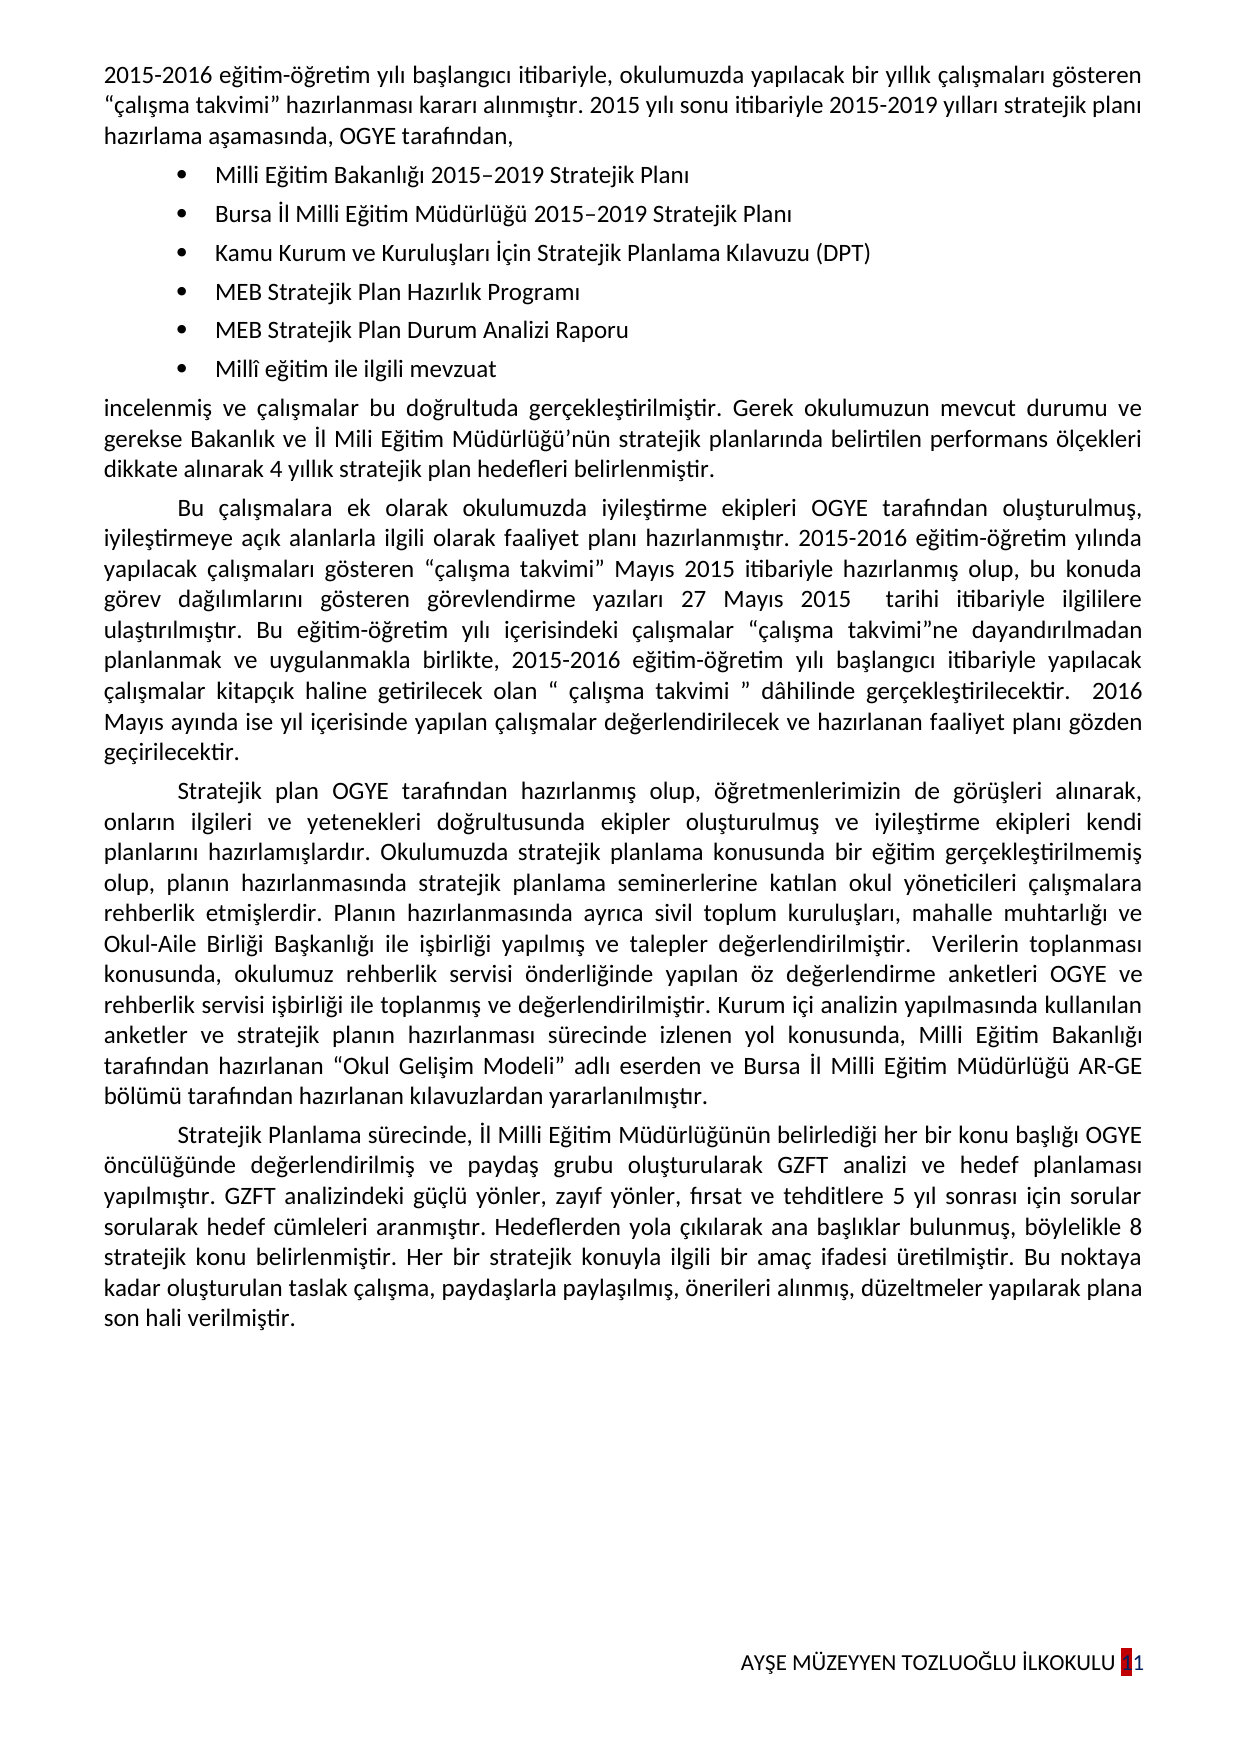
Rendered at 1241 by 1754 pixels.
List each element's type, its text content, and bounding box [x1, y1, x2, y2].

text incelenmiş ve çalışmalar bu doğrultuda gerçekleştirilmiştir. Gerek okulumuzun mevcut durumu ve gerekse Bakanlık ve İl Mili Eğitim Müdürlüğü’nün stratejik planlarında belirtilen performans ölçekleri dikkate alınarak 4 yıllık stratejik plan hedefleri belirlenmiştir. [103, 392, 1144, 484]
list MEB Stratejik Plan Hazırlık Programı [177, 276, 1144, 306]
list Millî eğitim ile ilgili mevzuat [177, 353, 1144, 384]
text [103, 59, 1144, 151]
list Bursa İl Milli Eğitim Müdürlüğü 2015–2019 Stratejik Planı [177, 198, 1144, 228]
text Stratejik plan OGYE tarafından hazırlanmış olup, öğretmenlerimizin de görüşleri alınarak, onların ilgileri ve yetenekleri doğrultusunda ekipler oluşturulmuş ve iyileştirme ekipleri kendi planlarını hazırlamışlardır. Okulumuzda stratejik planlama konusunda bir eğitim gerçekleştirilmemiş olup, planın hazırlanmasında stratejik planlama seminerlerine katılan okul yöneticileri çalışmalara rehberlik etmişlerdir. Planın hazırlanmasında ayrıca sivil toplum kuruluşları, mahalle muhtarlığı ve Okul-Aile Birliği Başkanlığı ile işbirliği yapılmış ve talepler değerlendirilmiştir. Verilerin toplanması konusunda, okulumuz rehberlik servisi önderliğinde yapılan öz değerlendirme anketleri OGYE ve rehberlik servisi işbirliği ile toplanmış ve değerlendirilmiştir. Kurum içi analizin yapılmasında kullanılan anketler ve stratejik planın hazırlanması sürecinde izlenen yol konusunda, Milli Eğitim Bakanlığı tarafından hazırlanan “Okul Gelişim Modeli” adlı eserden ve Bursa İl Milli Eğitim Müdürlüğü AR-GE bölümü tarafından hazırlanan kılavuzlardan yararlanılmıştır. [103, 775, 1144, 1111]
list Kamu Kurum ve Kuruluşları İçin Stratejik Planlama Kılavuzu (DPT) [177, 237, 1144, 267]
list Milli Eğitim Bakanlığı 2015–2019 Stratejik Planı [177, 159, 1144, 189]
text Bu çalışmalara ek olarak okulumuzda iyileştirme ekipleri OGYE tarafından oluşturulmuş, iyileştirmeye açık alanlarla ilgili olarak faaliyet planı hazırlanmıştır. 2015-2016 eğitim-öğretim yılında yapılacak çalışmaları gösteren “çalışma takvimi” Mayıs 2015 itibariyle hazırlanmış olup, bu konuda görev dağılımlarını gösteren görevlendirme yazıları 27 Mayıs 2015 tarihi itibariyle ilgililere ulaştırılmıştır. Bu eğitim-öğretim yılı içerisindeki çalışmalar “çalışma takvimi”ne dayandırılmadan planlanmak ve uygulanmakla birlikte, 2015-2016 eğitim-öğretim yılı başlangıcı itibariyle yapılacak çalışmalar kitapçık haline getirilecek olan “ çalışma takvimi ” dâhilinde gerçekleştirilecektir. 2016 Mayıs ayında ise yıl içerisinde yapılan çalışmalar değerlendirilecek ve hazırlanan faaliyet planı gözden geçirilecektir. [103, 492, 1144, 767]
text Stratejik Planlama sürecinde, İl Milli Eğitim Müdürlüğünün belirlediği her bir konu başlığı OGYE öncülüğünde değerlendirilmiş ve paydaş grubu oluşturularak GZFT analizi ve hedef planlaması yapılmıştır. GZFT analizindeki güçlü yönler, zayıf yönler, fırsat ve tehditlere 5 yıl sonrası için sorular sorularak hedef cümleleri aranmıştır. Hedeflerden yola çıkılarak ana başlıklar bulunmuş, böylelikle 8 stratejik konu belirlenmiştir. Her bir stratejik konuyla ilgili bir amaç ifadesi üretilmiştir. Bu noktaya kadar oluşturulan taslak çalışma, paydaşlarla paylaşılmış, önerileri alınmış, düzeltmeler yapılarak plana son hali verilmiştir. [103, 1119, 1144, 1333]
list MEB Stratejik Plan Durum Analizi Raporu [177, 314, 1144, 345]
